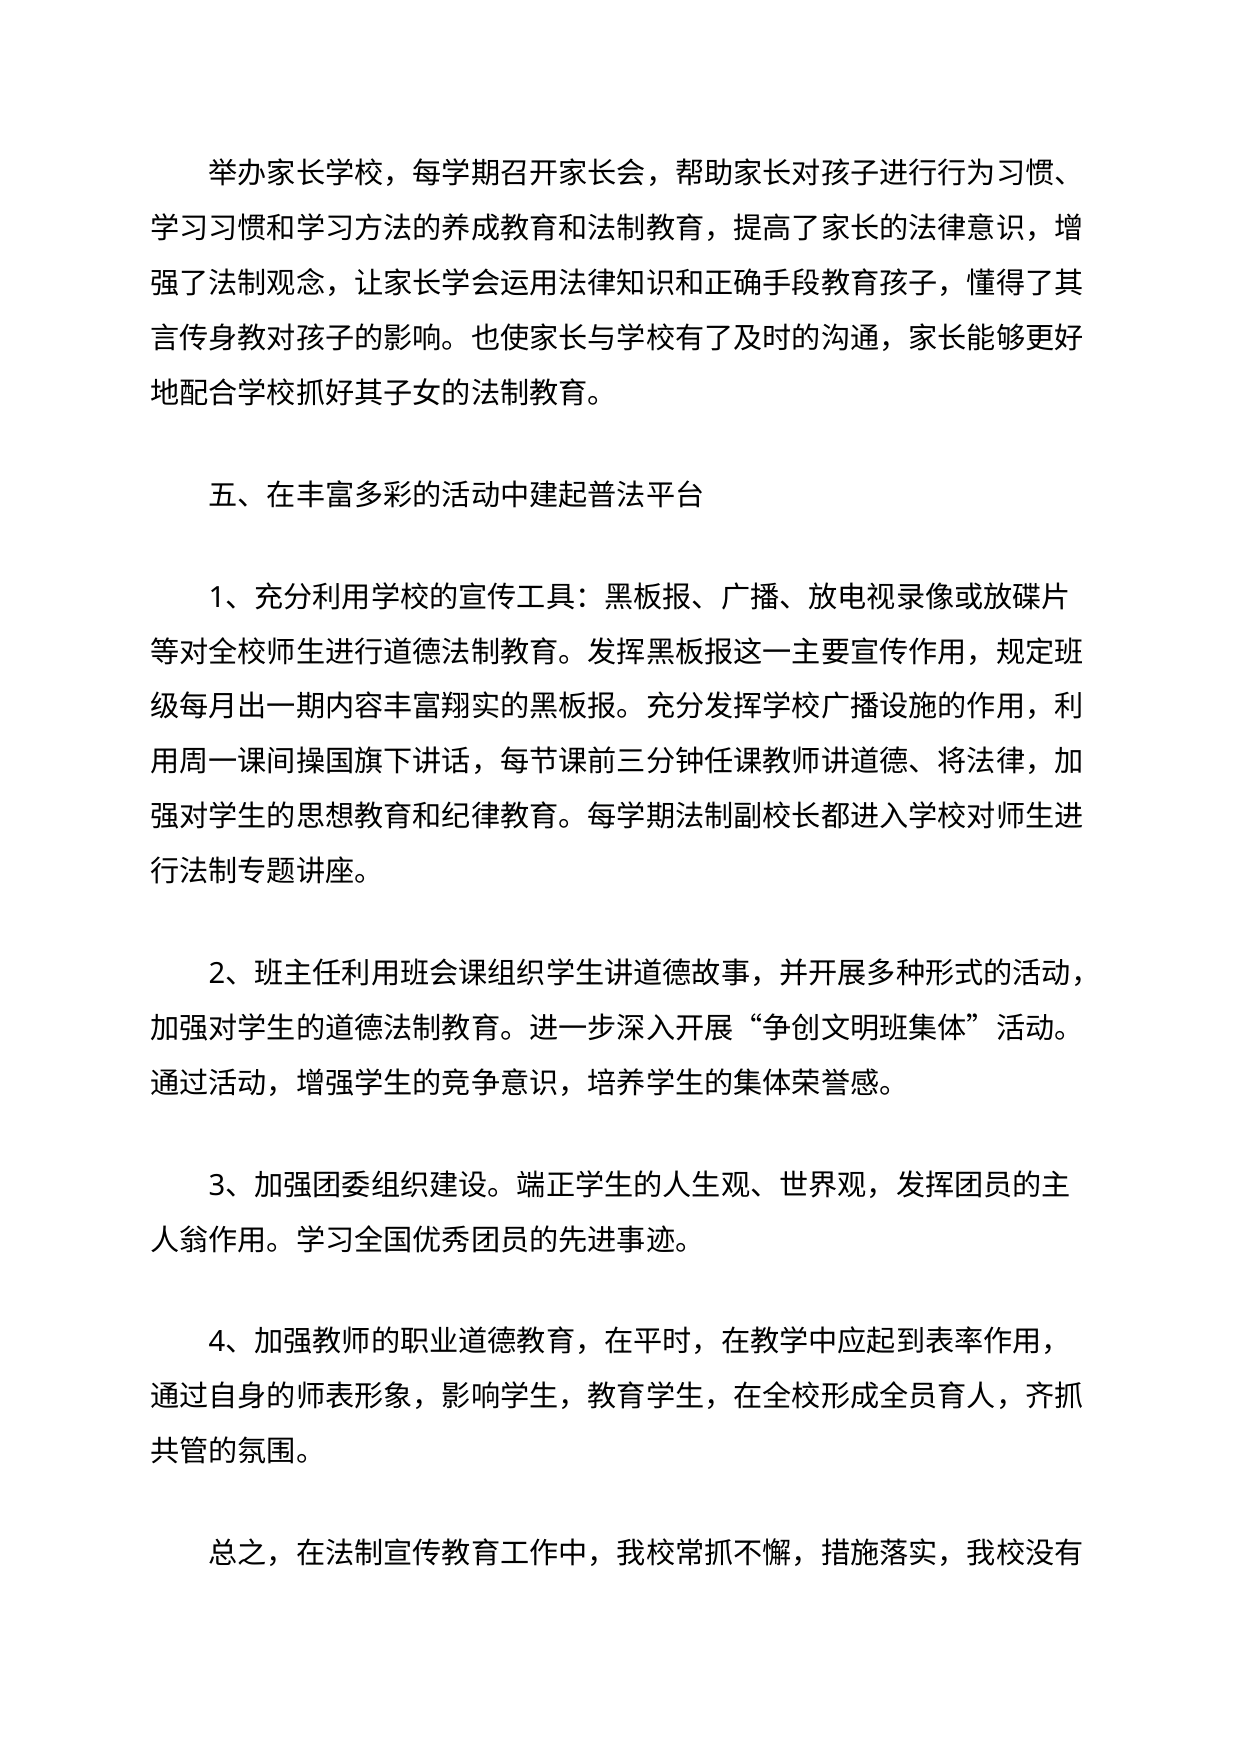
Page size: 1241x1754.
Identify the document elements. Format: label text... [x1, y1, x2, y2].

text 举办家长学校，每学期召开家长会，帮助家长对孩子进行行为习惯、学习习惯和学习方法的养成教育和法制教育，提高了家长的法律意识，增强了法制观念，让家长学会运用法律知识和正确手段教育孩子，懂得了其言传身教对孩子的影响。也使家长与学校有了及时的沟通，家长能够更好地配合学校抓好其子女的法制教育。 [150, 150, 1090, 412]
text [150, 1529, 1090, 1572]
text 4、加强教师的职业道德教育，在平时，在教学中应起到表率作用，通过自身的师表形象，影响学生，教育学生，在全校形成全员育人，齐抓共管的氛围。 [150, 1318, 1090, 1470]
text 1、充分利用学校的宣传工具：黑板报、广播、放电视录像或放碟片等对全校师生进行道德法制教育。发挥黑板报这一主要宣传作用，规定班级每月出一期内容丰富翔实的黑板报。充分发挥学校广播设施的作用，利用周一课间操国旗下讲话，每节课前三分钟任课教师讲道德、将法律，加强对学生的思想教育和纪律教育。每学期法制副校长都进入学校对师生进行法制专题讲座。 [150, 573, 1090, 890]
text 3、加强团委组织建设。端正学生的人生观、世界观，发挥团员的主人翁作用。学习全国优秀团员的先进事迹。 [150, 1161, 1090, 1258]
text 五、在丰富多彩的活动中建起普法平台 [150, 471, 1090, 514]
text 2、班主任利用班会课组织学生讲道德故事，并开展多种形式的活动，加强对学生的道德法制教育。进一步深入开展“争创文明班集体”活动。通过活动，增强学生的竞争意识，培养学生的集体荣誉感。 [150, 949, 1090, 1102]
